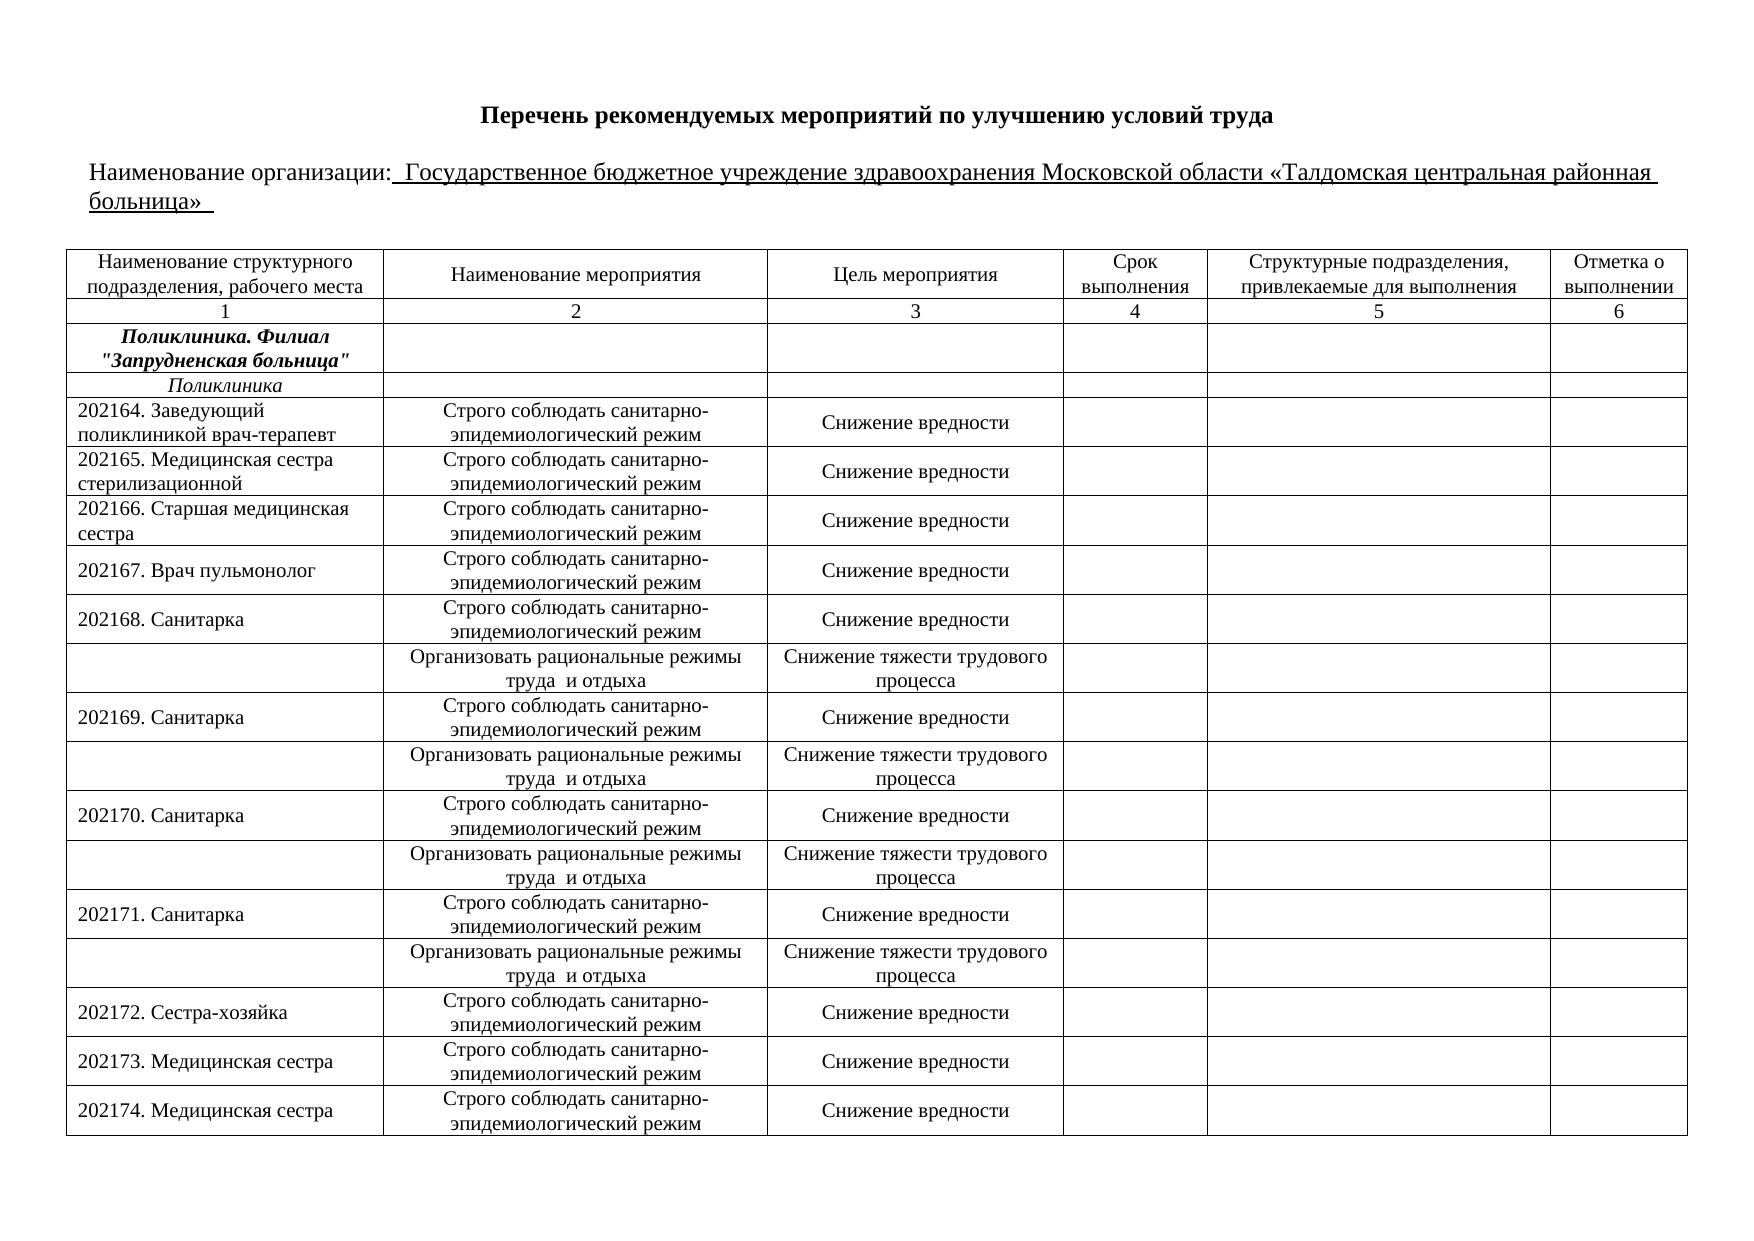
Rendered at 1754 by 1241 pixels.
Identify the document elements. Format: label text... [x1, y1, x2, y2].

table_cell Снижение вредности [768, 988, 1063, 1036]
table_cell [1064, 693, 1207, 741]
table_cell Организовать рациональные режимы труда и отдыха [384, 742, 767, 790]
table_cell [1208, 595, 1550, 643]
table_cell [1551, 890, 1687, 938]
table_cell Снижение вредности [768, 546, 1063, 594]
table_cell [384, 1086, 767, 1134]
table_header Отметка о выполнении [1551, 250, 1687, 298]
table_cell [67, 742, 383, 790]
table_cell [1551, 693, 1687, 741]
table_cell 202165. Медицинская сестра стерилизационной [67, 447, 383, 495]
table_cell [1064, 791, 1207, 839]
table_cell 2 [384, 299, 767, 323]
table_cell [1064, 644, 1207, 692]
table_cell [67, 644, 383, 692]
table_cell [1551, 324, 1687, 372]
table_cell Снижение вредности [768, 398, 1063, 446]
table_cell [1208, 841, 1550, 889]
table_cell Строго соблюдать санитарно-эпидемиологический режим [384, 791, 767, 839]
table_cell [1551, 373, 1687, 397]
table_cell Снижение вредности [768, 791, 1063, 839]
table_cell [1208, 546, 1550, 594]
table_cell [1064, 1086, 1207, 1134]
table_cell Снижение вредности [768, 890, 1063, 938]
table_cell 202174. Медицинская сестра [67, 1086, 383, 1134]
table_cell Снижение вредности [768, 595, 1063, 643]
table_cell [1551, 791, 1687, 839]
table_cell [1208, 1086, 1550, 1134]
table_cell Организовать рациональные режимы труда и отдыха [384, 644, 767, 692]
table_cell [1208, 693, 1550, 741]
table_cell 202168. Санитарка [67, 595, 383, 643]
table_cell 5 [1208, 299, 1550, 323]
text Наименование организации: [89, 157, 1665, 215]
table_header Срок выполнения [1064, 250, 1207, 298]
table_cell [1551, 595, 1687, 643]
table_cell [1064, 742, 1207, 790]
table_header Наименование мероприятия [384, 250, 767, 298]
table_cell [1551, 841, 1687, 889]
table_cell Снижение вредности [768, 1037, 1063, 1085]
table_cell [384, 324, 767, 372]
table_cell [1064, 546, 1207, 594]
table_cell [768, 373, 1063, 397]
table_cell Организовать рациональные режимы труда и отдыха [384, 939, 767, 987]
table_cell 202169. Санитарка [67, 693, 383, 741]
table_cell [1208, 373, 1550, 397]
table_cell [1551, 1086, 1687, 1134]
table_cell [1064, 890, 1207, 938]
table_cell 202173. Медицинская сестра [67, 1037, 383, 1085]
table_cell Строго соблюдать санитарно-эпидемиологический режим [384, 595, 767, 643]
table_header Структурные подразделения, привлекаемые для выполнения [1208, 250, 1550, 298]
table_cell Снижение вредности [768, 447, 1063, 495]
table_cell [1064, 447, 1207, 495]
table_cell Снижение вредности [768, 1086, 1063, 1134]
table_cell [1208, 791, 1550, 839]
table_cell 202166. Старшая медицинская сестра [67, 496, 383, 544]
table_cell Снижение тяжести трудового процесса [768, 841, 1063, 889]
table_cell [1064, 373, 1207, 397]
table_header Наименование структурного подразделения, рабочего места [67, 250, 383, 298]
table_cell [1208, 644, 1550, 692]
table_cell [1208, 939, 1550, 987]
table_cell [1208, 890, 1550, 938]
table_cell Строго соблюдать санитарно-эпидемиологический режим [384, 546, 767, 594]
table_header Цель мероприятия [768, 250, 1063, 298]
table_cell [1064, 841, 1207, 889]
table_cell [67, 841, 383, 889]
table_cell [1208, 496, 1550, 544]
table_cell [1551, 398, 1687, 446]
table_cell [67, 939, 383, 987]
table_cell 202167. Врач пульмонолог [67, 546, 383, 594]
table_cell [384, 1037, 767, 1085]
table_cell [1208, 398, 1550, 446]
table_cell 202164. Заведующий поликлиникой врач-терапевт [67, 398, 383, 446]
table_cell [1208, 742, 1550, 790]
table_cell Снижение тяжести трудового процесса [768, 742, 1063, 790]
table_cell 202171. Санитарка [67, 890, 383, 938]
table_cell Организовать рациональные режимы труда и отдыха [384, 841, 767, 889]
table_cell [1064, 939, 1207, 987]
table_cell Поликлиника. Филиал "Запрудненская больница" [67, 324, 383, 372]
text Перечень рекомендуемых мероприятий по улучшению условий труда [89, 100, 1665, 129]
table_cell [1551, 644, 1687, 692]
table_cell Поликлиника [67, 373, 383, 397]
table_cell [1064, 1037, 1207, 1085]
table_cell Строго соблюдать санитарно-эпидемиологический режим [384, 890, 767, 938]
table_cell [1551, 939, 1687, 987]
table_cell Строго соблюдать санитарно-эпидемиологический режим [384, 398, 767, 446]
table_cell [1208, 988, 1550, 1036]
table_cell Снижение тяжести трудового процесса [768, 644, 1063, 692]
table_cell 202172. Сестра-хозяйка [67, 988, 383, 1036]
table_cell 1 [67, 299, 383, 323]
table_cell 3 [768, 299, 1063, 323]
table_cell 6 [1551, 299, 1687, 323]
table_cell [384, 373, 767, 397]
table_cell [1208, 324, 1550, 372]
table_cell [1064, 496, 1207, 544]
table_cell 202170. Санитарка [67, 791, 383, 839]
table_cell Строго соблюдать санитарно-эпидемиологический режим [384, 447, 767, 495]
table_cell [1064, 398, 1207, 446]
table_cell Снижение тяжести трудового процесса [768, 939, 1063, 987]
table_cell [1551, 1037, 1687, 1085]
table_cell [1064, 988, 1207, 1036]
table_cell Снижение вредности [768, 496, 1063, 544]
table_cell [1551, 546, 1687, 594]
table_cell 4 [1064, 299, 1207, 323]
table_cell [1064, 324, 1207, 372]
table_cell Строго соблюдать санитарно-эпидемиологический режим [384, 693, 767, 741]
table_cell [1208, 447, 1550, 495]
table_cell [1208, 1037, 1550, 1085]
table_cell [1551, 447, 1687, 495]
table_cell [768, 324, 1063, 372]
table_cell Строго соблюдать санитарно-эпидемиологический режим [384, 496, 767, 544]
table_cell Снижение вредности [768, 693, 1063, 741]
table_cell [1551, 988, 1687, 1036]
table_cell Строго соблюдать санитарно-эпидемиологический режим [384, 988, 767, 1036]
table_cell [1064, 595, 1207, 643]
table_cell [1551, 742, 1687, 790]
table_cell [1551, 496, 1687, 544]
